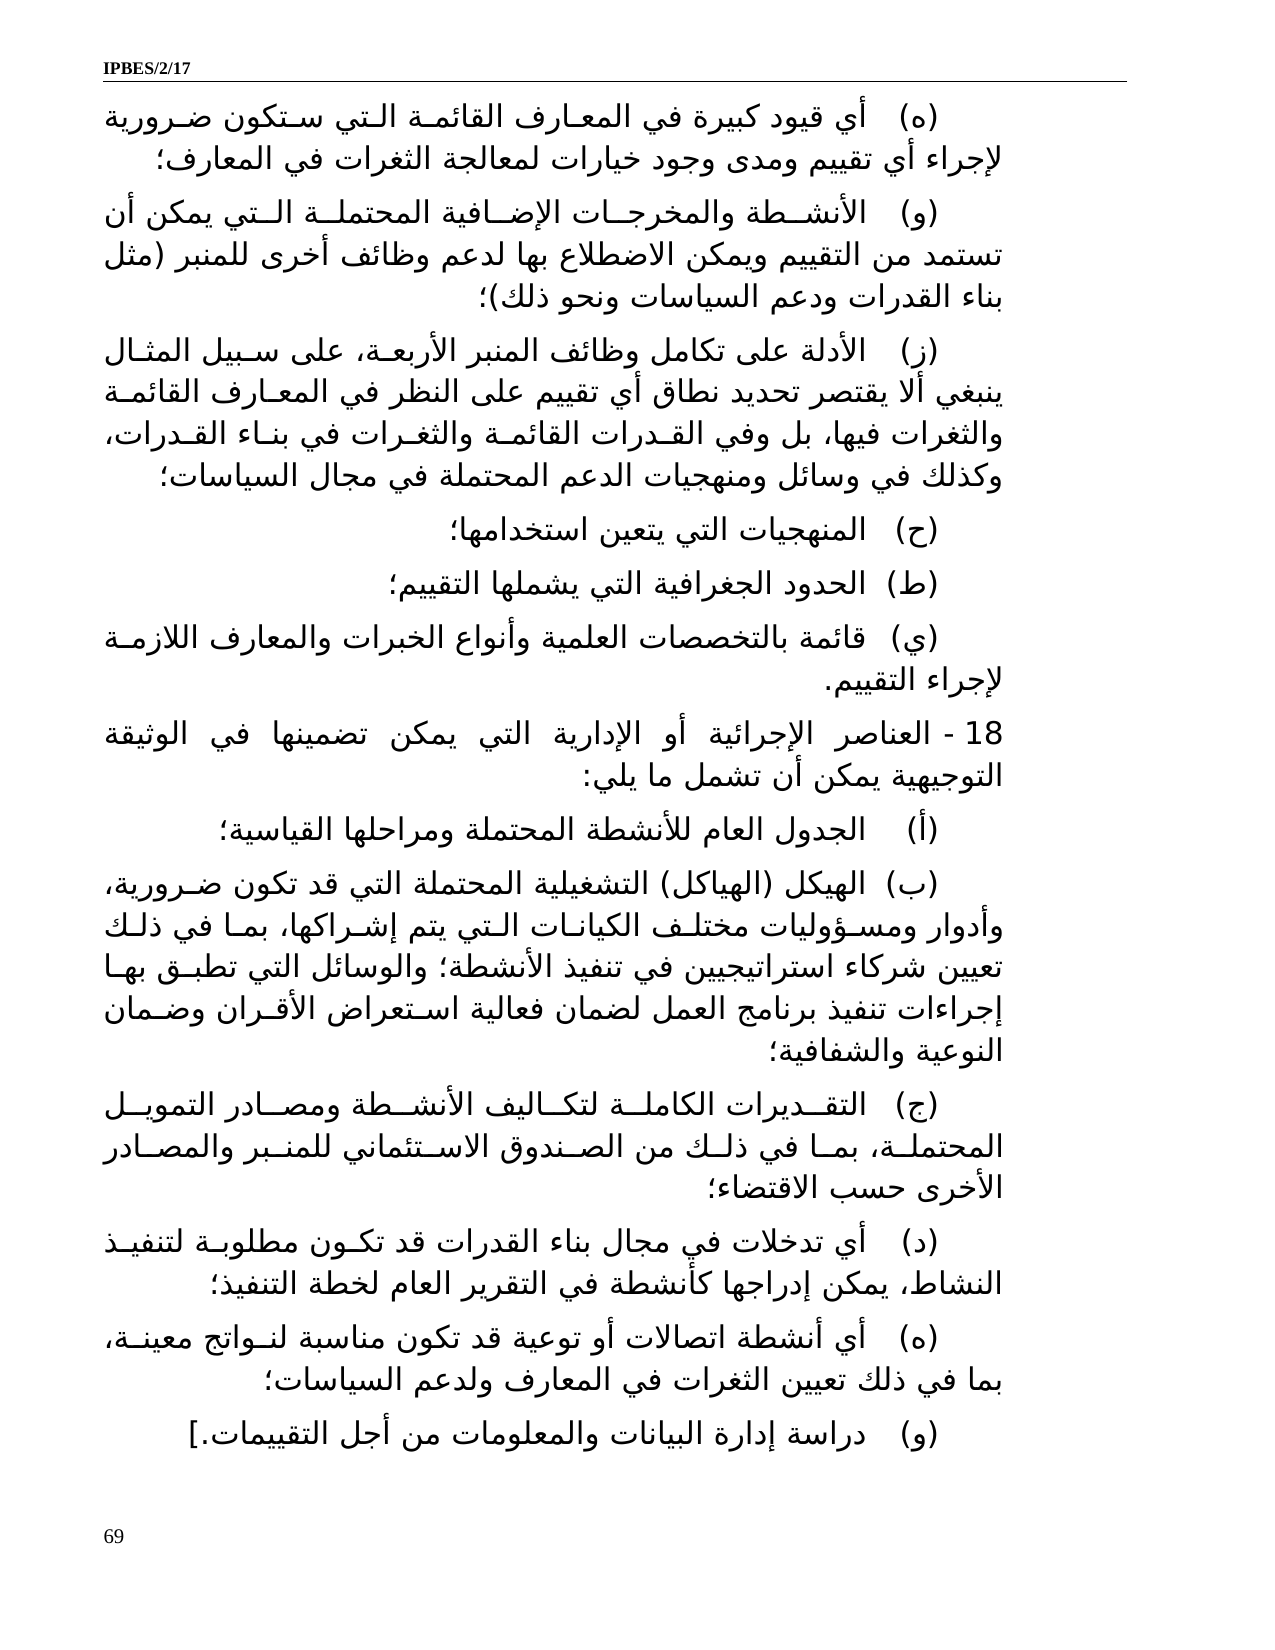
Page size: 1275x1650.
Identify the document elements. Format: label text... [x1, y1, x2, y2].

text (و) الأنشطة والمخرجات الإضافية المحتملة التي يمكن أن تستمد من التقييم ويمكن الاضطلاع بها لدعم وظائف أخرى للمنبر (مثل بناء القدرات ودعم السياسات ونحو ذلك)؛ [103, 190, 1004, 315]
text (ز) الأدلة على تكامل وظائف المنبر الأربعة، على سبيل المثال ينبغي ألا يقتصر تحديد نطاق أي تقييم على النظر في المعارف القائمة والثغرات فيها، بل وفي القدرات القائمة والثغرات في بناء القدرات، وكذلك في وسائل ومنهجيات الدعم المحتملة في مجال السياسات؛ [103, 328, 1004, 494]
text (ج) التقديرات الكاملة لتكاليف الأنشطة ومصادر التمويل المحتملة، بما في ذلك من الصندوق الاستئماني للمنبر والمصادر الأخرى حسب الاقتضاء؛ [103, 1082, 1004, 1207]
text (ح) المنهجيات التي يتعين استخدامها؛ [103, 507, 1004, 549]
text (و) دراسة إدارة البيانات والمعلومات من أجل التقييمات.] [103, 1411, 1004, 1453]
text (أ) الجدول العام للأنشطة المحتملة ومراحلها القياسية؛ [103, 807, 1004, 849]
text (ه) أي أنشطة اتصالات أو توعية قد تكون مناسبة لنواتج معينة، بما في ذلك تعيين الثغرات في المعارف ولدعم السياسات؛ [103, 1315, 1004, 1399]
text (ط) الحدود الجغرافية التي يشملها التقييم؛ [103, 561, 1004, 603]
text (د) أي تدخلات في مجال بناء القدرات قد تكون مطلوبة لتنفيذ النشاط، يمكن إدراجها كأنشطة في التقرير العام لخطة التنفيذ؛ [103, 1219, 1004, 1303]
text 18 - العناصر الإجرائية أو الإدارية التي يمكن تضمينها في الوثيقة التوجيهية يمكن أن تشمل ما يلي: [103, 711, 1004, 794]
text (ب) الهيكل (الهياكل) التشغيلية المحتملة التي قد تكون ضرورية، وأدوار ومسؤوليات مختلف الكيانات التي يتم إشراكها، بما في ذلك تعيين شركاء استراتيجيين في تنفيذ الأنشطة؛ والوسائل التي تطبق بها إجراءات تنفيذ برنامج العمل لضمان فعالية استعراض الأقران وضمان النوعية والشفافية؛ [103, 861, 1004, 1069]
text (ه) أي قيود كبيرة في المعارف القائمة التي ستكون ضرورية لإجراء أي تقييم ومدى وجود خيارات لمعالجة الثغرات في المعارف؛ [103, 94, 1004, 178]
text (ي) قائمة بالتخصصات العلمية وأنواع الخبرات والمعارف اللازمة لإجراء التقييم. [103, 615, 1004, 699]
